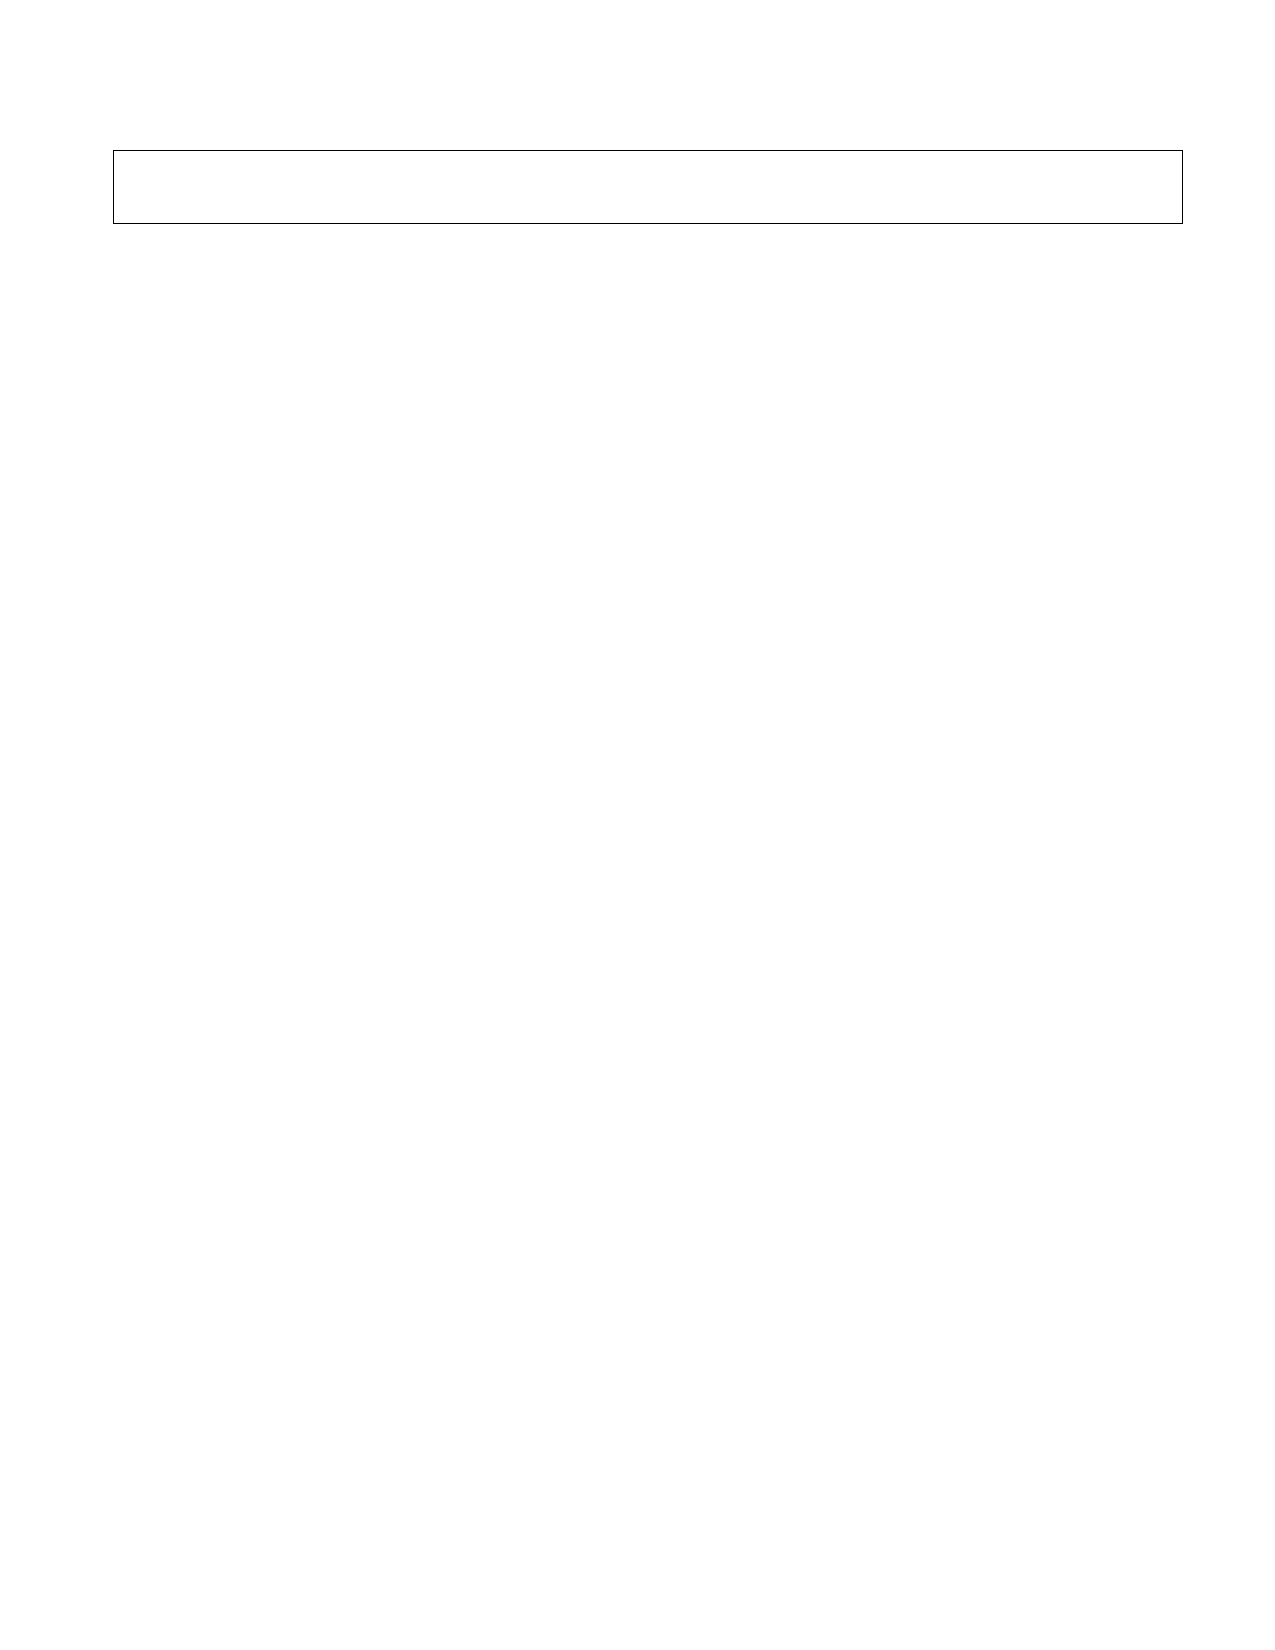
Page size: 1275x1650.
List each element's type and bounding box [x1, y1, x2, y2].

table_cell [114, 151, 1182, 223]
